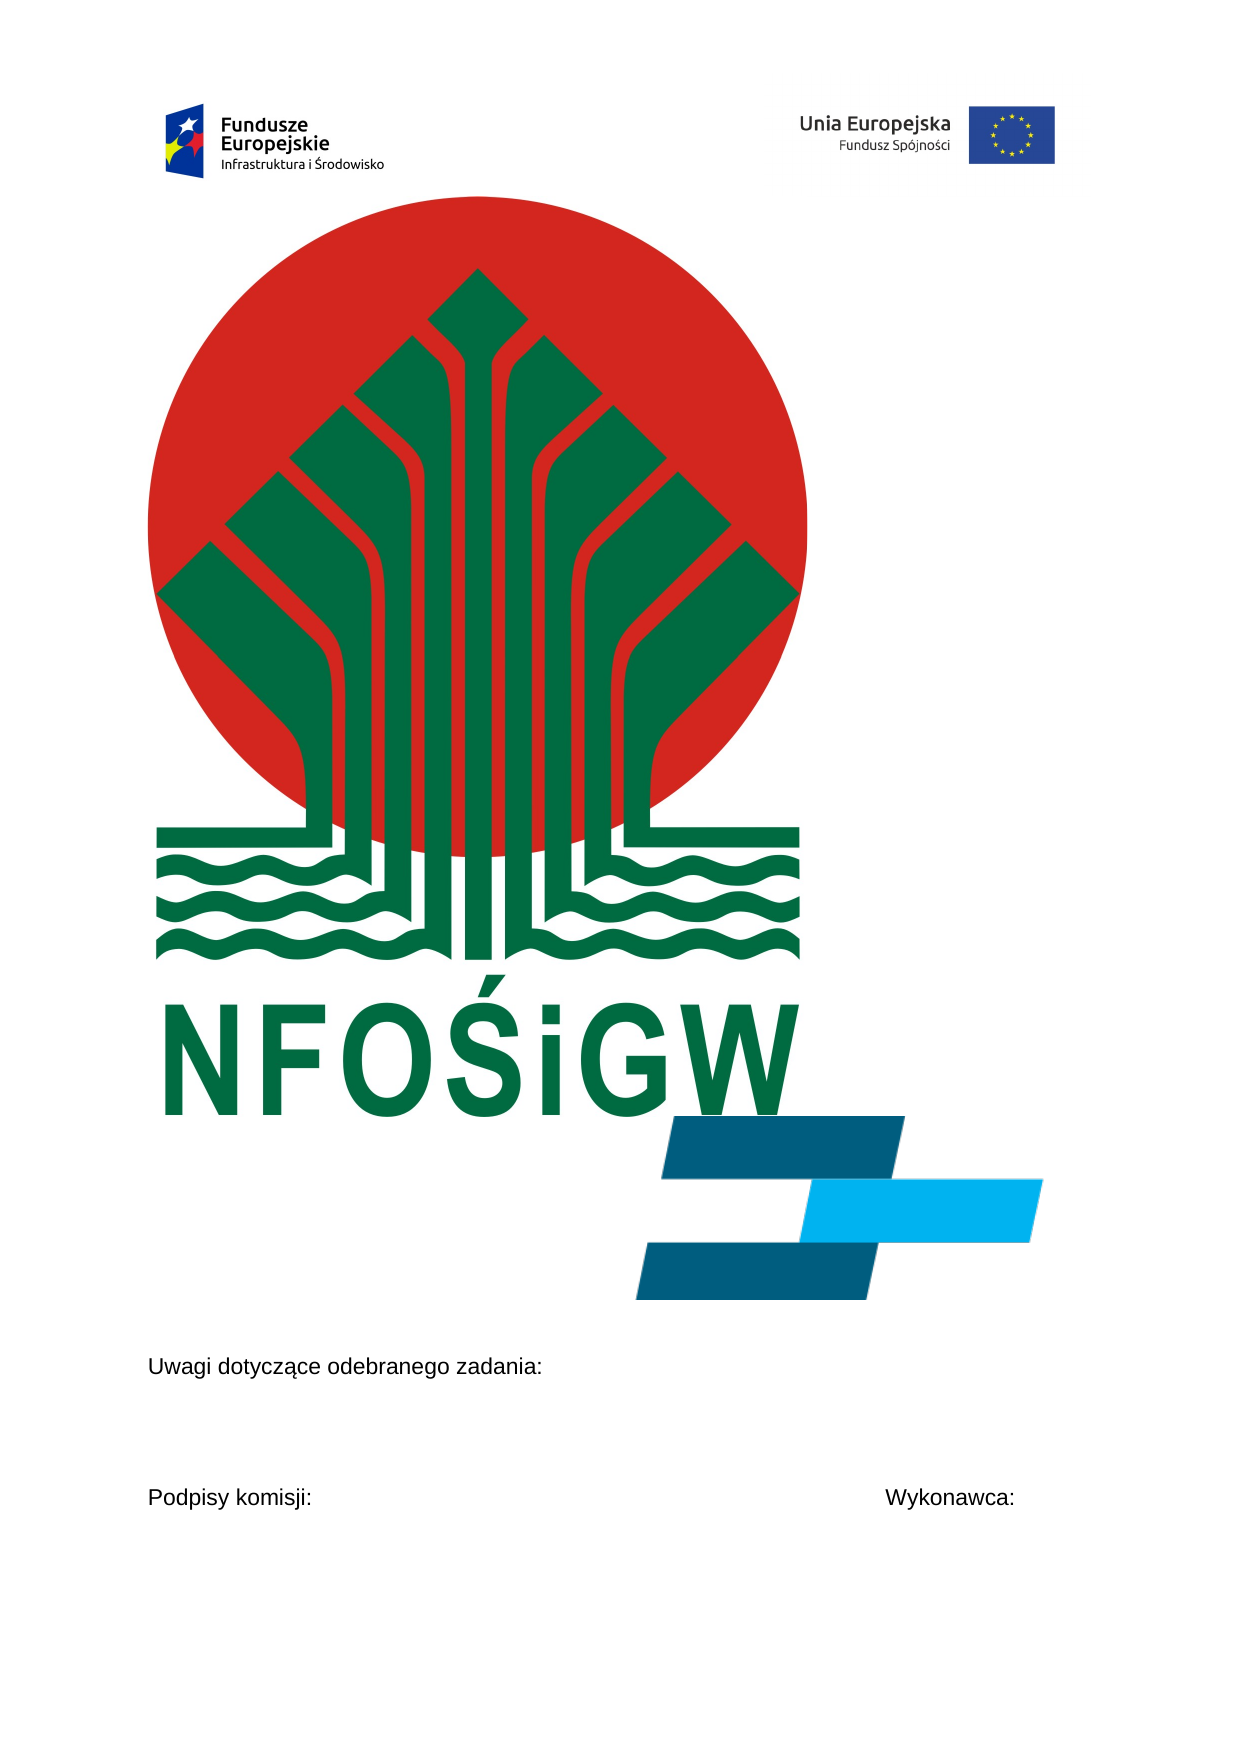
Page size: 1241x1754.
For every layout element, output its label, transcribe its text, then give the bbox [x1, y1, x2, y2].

picture [866, 1116, 1093, 1300]
text Podpisy komisji: Wykonawca: [148, 1484, 1093, 1511]
picture [147, 73, 1092, 1300]
text Uwagi dotyczące odebranego zadania: [148, 1353, 1093, 1379]
